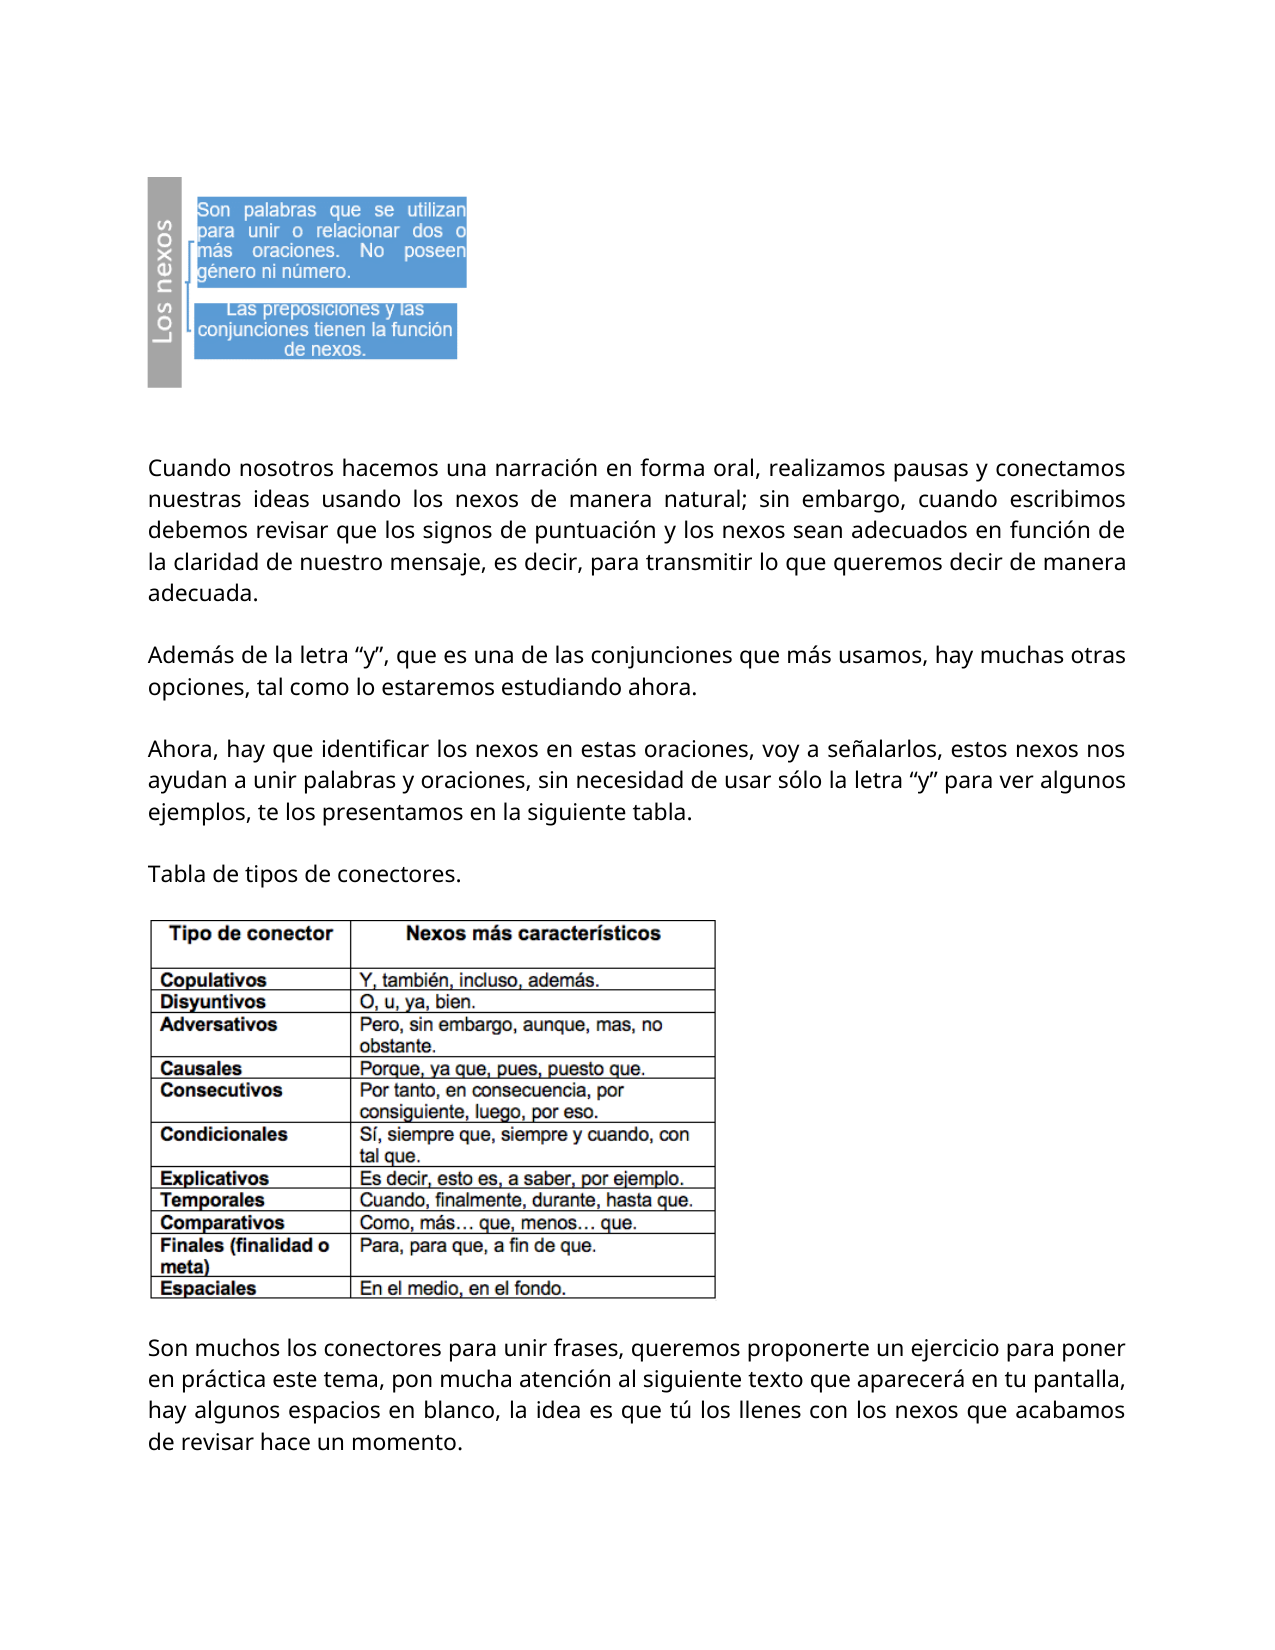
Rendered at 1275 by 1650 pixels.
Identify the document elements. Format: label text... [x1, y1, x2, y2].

picture [147, 920, 717, 1301]
list Ahora, hay que identificar los nexos en estas oraciones, voy a señalarlos, estos nexos nos ayudan a unir palabras y oraciones, sin necesidad de usar sólo la letra “y” para ver algunos ejemplos, te los presentamos en la siguiente tabla. [148, 733, 1127, 827]
list Son muchos los conectores para unir frases, queremos proponerte un ejercicio para poner en práctica este tema, pon mucha atención al siguiente texto que aparecerá en tu pantalla, hay algunos espacios en blanco, la idea es que tú los llenes con los nexos que acabamos de revisar hace un momento. [148, 1332, 1127, 1457]
list Cuando nosotros hacemos una narración en forma oral, realizamos pausas y conectamos nuestras ideas usando los nexos de manera natural; sin embargo, cuando escribimos debemos revisar que los signos de puntuación y los nexos sean adecuados en función de la claridad de nuestro mensaje, es decir, para transmitir lo que queremos decir de manera adecuada. [148, 452, 1127, 608]
picture [147, 177, 473, 390]
list Además de la letra “y”, que es una de las conjunciones que más usamos, hay muchas otras opciones, tal como lo estaremos estudiando ahora. [148, 639, 1127, 702]
text Tabla de tipos de conectores. [148, 858, 1127, 889]
